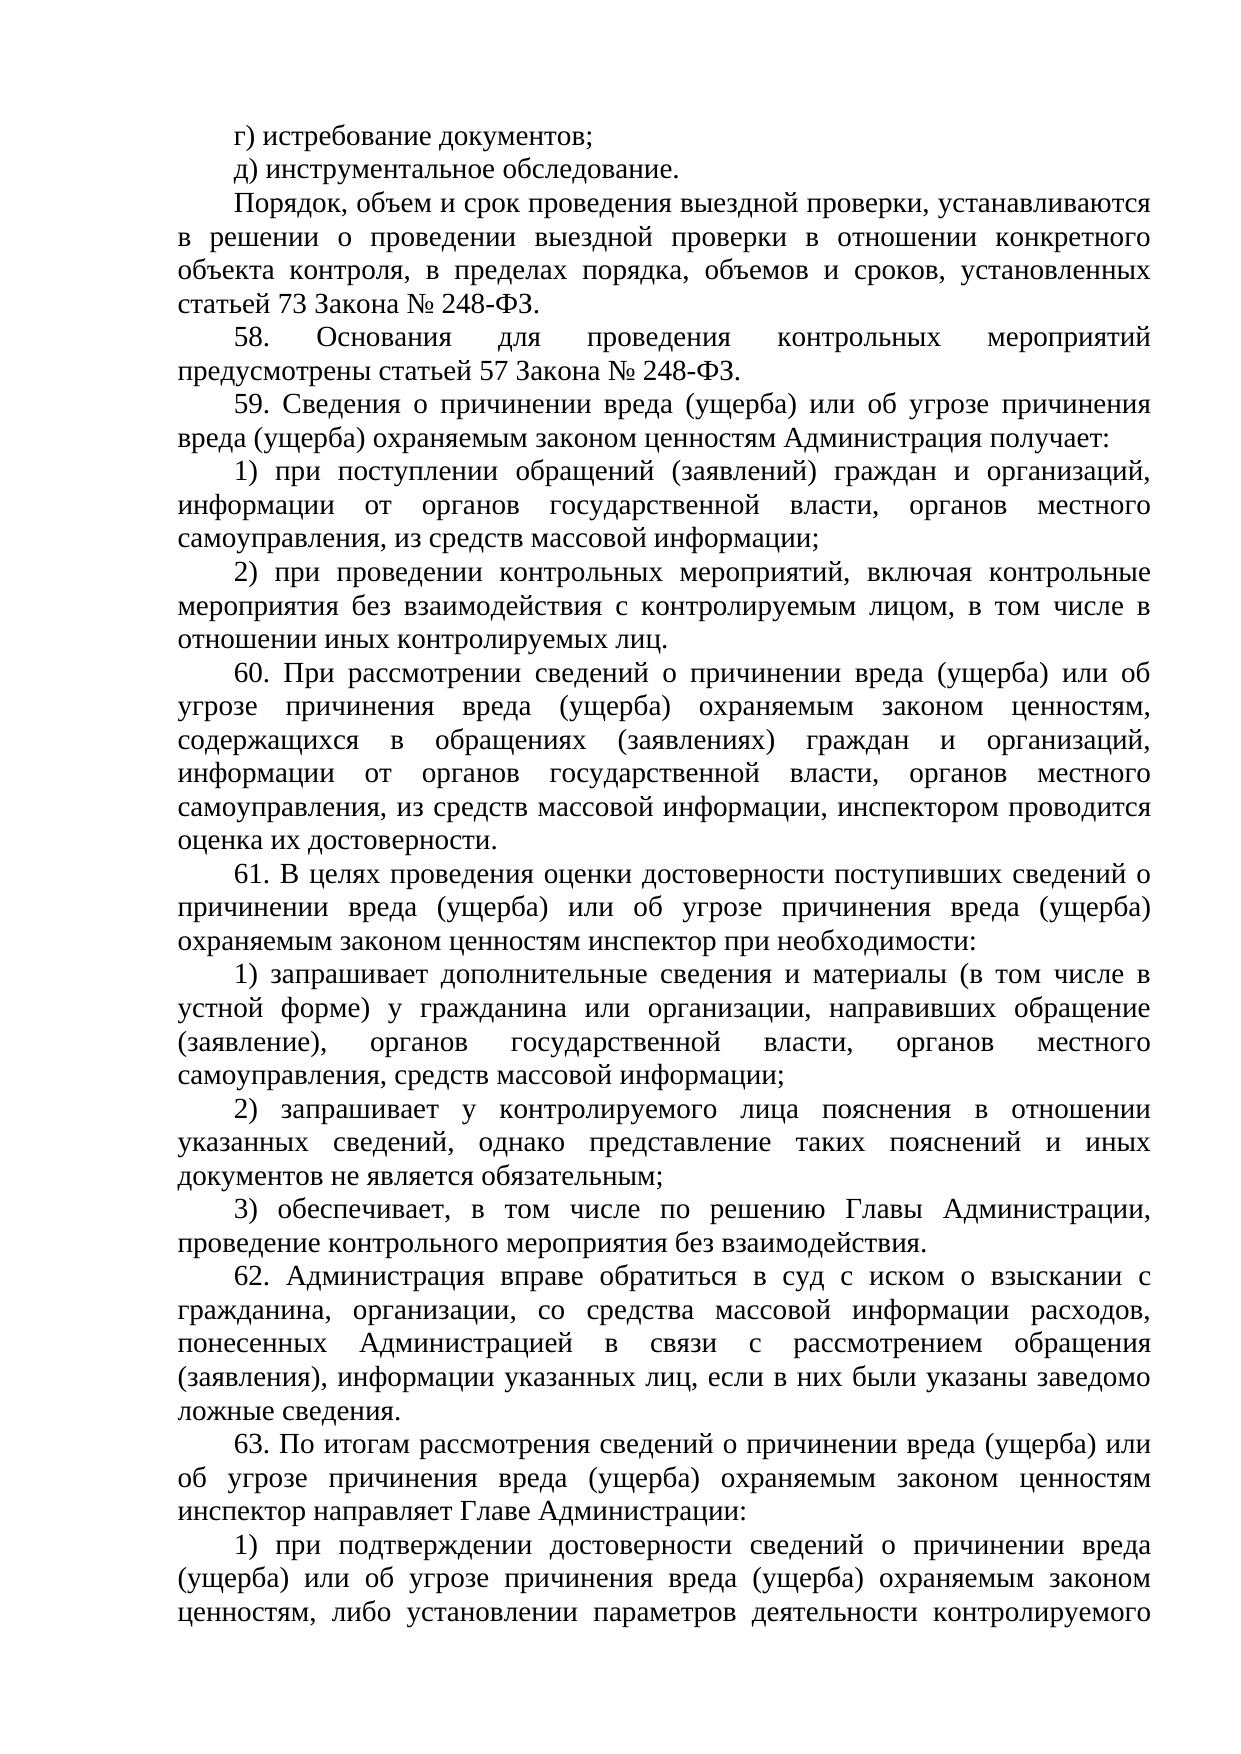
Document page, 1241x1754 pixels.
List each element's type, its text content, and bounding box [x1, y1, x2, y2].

text 58. Основания для проведения контрольных мероприятий предусмотрены статьей 57 Закона № 248-ФЗ. [177, 319, 1152, 386]
text г) истребование документов; [177, 118, 1152, 152]
text 59. Сведения о причинении вреда (ущерба) или об угрозе причинения вреда (ущерба) охраняемым законом ценностям Администрация получает: [177, 386, 1152, 453]
text 2) при проведении контрольных мероприятий, включая контрольные мероприятия без взаимодействия с контролируемым лицом, в том числе в отношении иных контролируемых лиц. [177, 554, 1152, 655]
text 1) запрашивает дополнительные сведения и материалы (в том числе в устной форме) у гражданина или организации, направивших обращение (заявление), органов государственной власти, органов местного самоуправления, средств массовой информации; [177, 957, 1152, 1091]
text 3) обеспечивает, в том числе по решению Главы Администрации, проведение контрольного мероприятия без взаимодействия. [177, 1191, 1152, 1258]
text 60. При рассмотрении сведений о причинении вреда (ущерба) или об угрозе причинения вреда (ущерба) охраняемым законом ценностям, содержащихся в обращениях (заявлениях) граждан и организаций, информации от органов государственной власти, органов местного самоуправления, из средств массовой информации, инспектором проводится оценка их достоверности. [177, 655, 1152, 856]
text 63. По итогам рассмотрения сведений о причинении вреда (ущерба) или об угрозе причинения вреда (ущерба) охраняемым законом ценностям инспектор направляет Главе Администрации: [177, 1426, 1152, 1527]
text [177, 1527, 1152, 1627]
text 61. В целях проведения оценки достоверности поступивших сведений о причинении вреда (ущерба) или об угрозе причинения вреда (ущерба) охраняемым законом ценностям инспектор при необходимости: [177, 856, 1152, 957]
text д) инструментальное обследование. [177, 152, 1152, 185]
text 62. Администрация вправе обратиться в суд с иском о взыскании с гражданина, организации, со средства массовой информации расходов, понесенных Администрацией в связи с рассмотрением обращения (заявления), информации указанных лиц, если в них были указаны заведомо ложные сведения. [177, 1258, 1152, 1426]
text 2) запрашивает у контролируемого лица пояснения в отношении указанных сведений, однако представление таких пояснений и иных документов не является обязательным; [177, 1091, 1152, 1191]
text Порядок, объем и срок проведения выездной проверки, устанавливаются в решении о проведении выездной проверки в отношении конкретного объекта контроля, в пределах порядка, объемов и сроков, установленных статьей 73 Закона № 248-ФЗ. [177, 185, 1152, 319]
text 1) при поступлении обращений (заявлений) граждан и организаций, информации от органов государственной власти, органов местного самоуправления, из средств массовой информации; [177, 453, 1152, 554]
